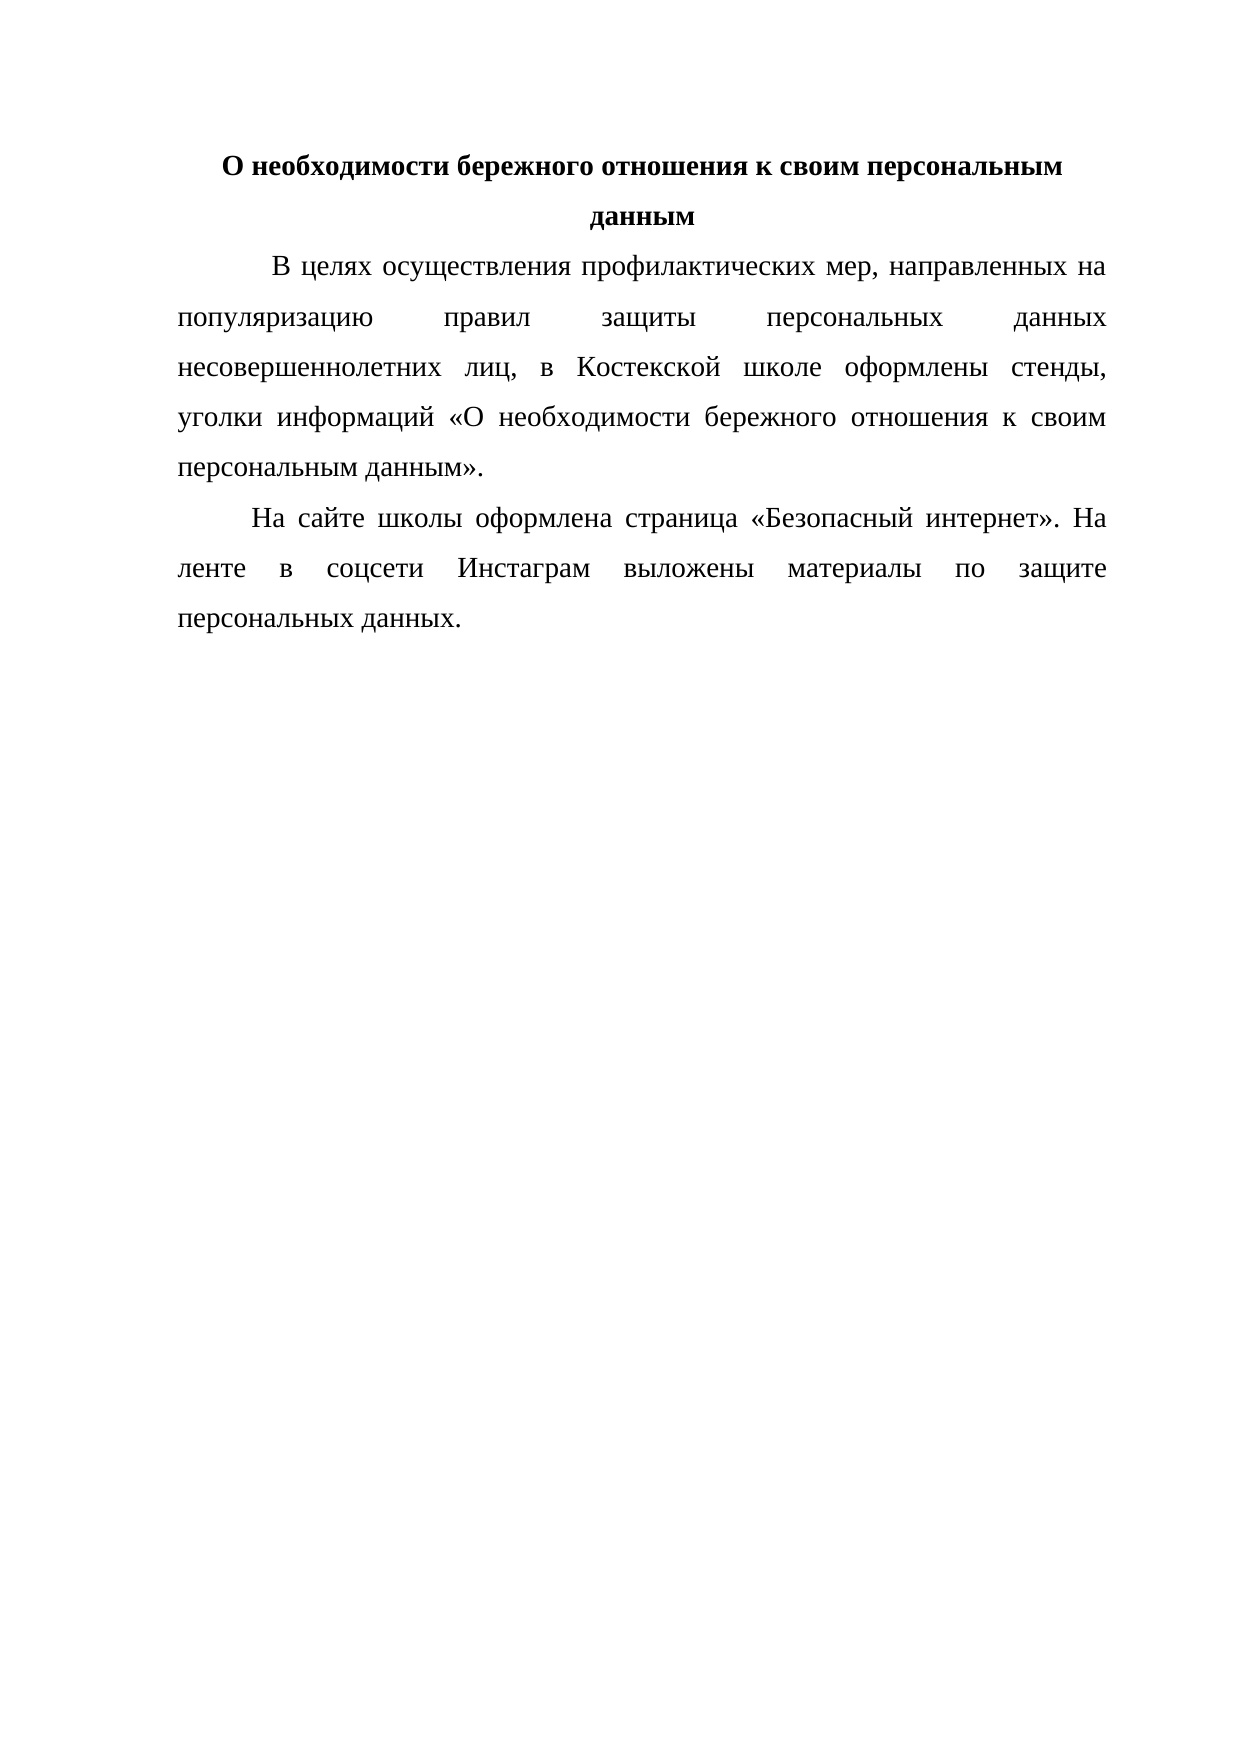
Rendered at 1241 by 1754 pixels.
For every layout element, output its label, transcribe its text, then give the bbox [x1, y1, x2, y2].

text На сайте школы оформлена страница «Безопасный интернет». На ленте в соцсети Инстаграм выложены материалы по защите персональных данных. [177, 500, 1107, 634]
text В целях осуществления профилактических мер, направленных на популяризацию правил защиты персональных данных несовершеннолетних лиц, в Костекской школе оформлены стенды, уголки информаций «О необходимости бережного отношения к своим персональным данным». [177, 248, 1107, 483]
text О необходимости бережного отношения к своим персональным данным [177, 148, 1107, 232]
